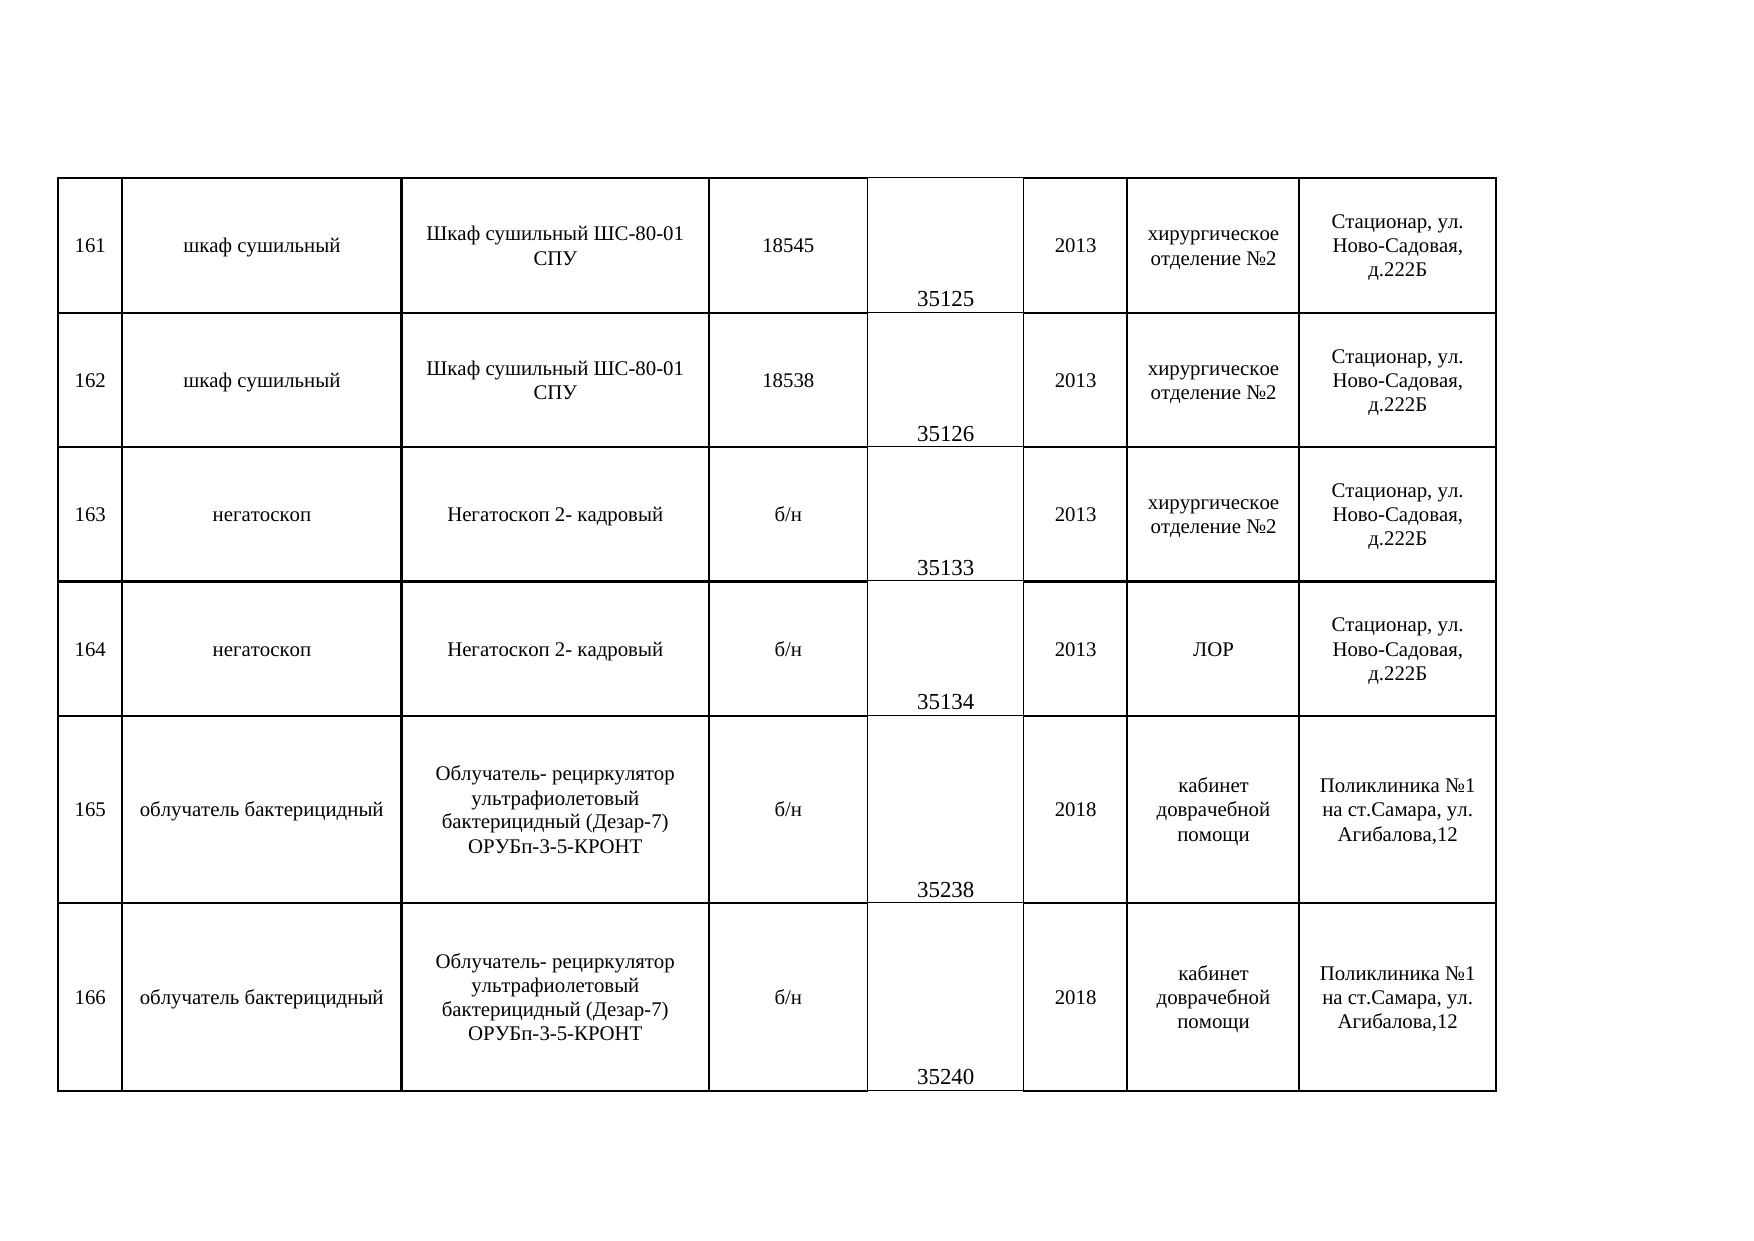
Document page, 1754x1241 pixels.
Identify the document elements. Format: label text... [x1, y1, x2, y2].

table_cell 35238 [868, 716, 1023, 902]
table_cell кабинет доврачебной помощи [1128, 717, 1298, 902]
table_cell негатоскоп [123, 448, 400, 580]
table_cell б/н [710, 717, 867, 902]
table_cell 35134 [868, 581, 1023, 715]
table_cell шкаф сушильный [123, 179, 400, 312]
table_cell Стационар, ул. Ново-Садовая, д.222Б [1300, 314, 1495, 446]
table_cell 161 [59, 179, 121, 312]
table_cell 165 [59, 717, 121, 902]
table_cell б/н [710, 904, 867, 1090]
table_cell Шкаф сушильный ШС-80-01 СПУ [403, 179, 708, 312]
table_cell Шкаф сушильный ШС-80-01 СПУ [403, 314, 708, 446]
table_cell 2018 [1024, 904, 1126, 1090]
table_cell б/н [710, 448, 867, 580]
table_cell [1300, 179, 1495, 312]
table_cell Поликлиника №1 на ст.Самара, ул. Агибалова,12 [1300, 717, 1495, 902]
table_cell Стационар, ул. Ново-Садовая, д.222Б [1300, 448, 1495, 580]
table_cell 18545 [710, 179, 867, 312]
table_cell 2013 [1024, 448, 1126, 580]
table_cell 35125 [868, 178, 1023, 312]
table_cell Стационар, ул. Ново-Садовая, д.222Б [1300, 583, 1495, 715]
table_cell Поликлиника №1 на ст.Самара, ул. Агибалова,12 [1300, 904, 1495, 1090]
table_cell 35126 [868, 313, 1023, 446]
table_cell облучатель бактерицидный [123, 717, 400, 902]
table_cell 35240 [868, 903, 1023, 1090]
table_cell б/н [710, 583, 867, 715]
table_cell негатоскоп [123, 583, 400, 715]
table_cell 18538 [710, 314, 867, 446]
table_cell 162 [59, 314, 121, 446]
table_cell Облучатель- рециркулятор ультрафиолетовый бактерицидный (Дезар-7) ОРУБп-3-5-КРОНТ [403, 904, 708, 1090]
table_cell 35133 [868, 447, 1023, 580]
table_cell 2018 [1024, 717, 1126, 902]
table_cell Негатоскоп 2- кадровый [403, 583, 708, 715]
table_cell ЛОР [1128, 583, 1298, 715]
table_cell Негатоскоп 2- кадровый [403, 448, 708, 580]
table_cell хирургическое отделение №2 [1128, 179, 1298, 312]
table_cell Облучатель- рециркулятор ультрафиолетовый бактерицидный (Дезар-7) ОРУБп-3-5-КРОНТ [403, 717, 708, 902]
table_cell 2013 [1024, 314, 1126, 446]
table_cell кабинет доврачебной помощи [1128, 904, 1298, 1090]
table_cell 2013 [1024, 583, 1126, 715]
table_cell 164 [59, 583, 121, 715]
table_cell 163 [59, 448, 121, 580]
table_cell облучатель бактерицидный [123, 904, 400, 1090]
table_cell шкаф сушильный [123, 314, 400, 446]
table_cell хирургическое отделение №2 [1128, 314, 1298, 446]
table_cell 2013 [1024, 179, 1126, 312]
table_cell 166 [59, 904, 121, 1090]
table_cell хирургическое отделение №2 [1128, 448, 1298, 580]
